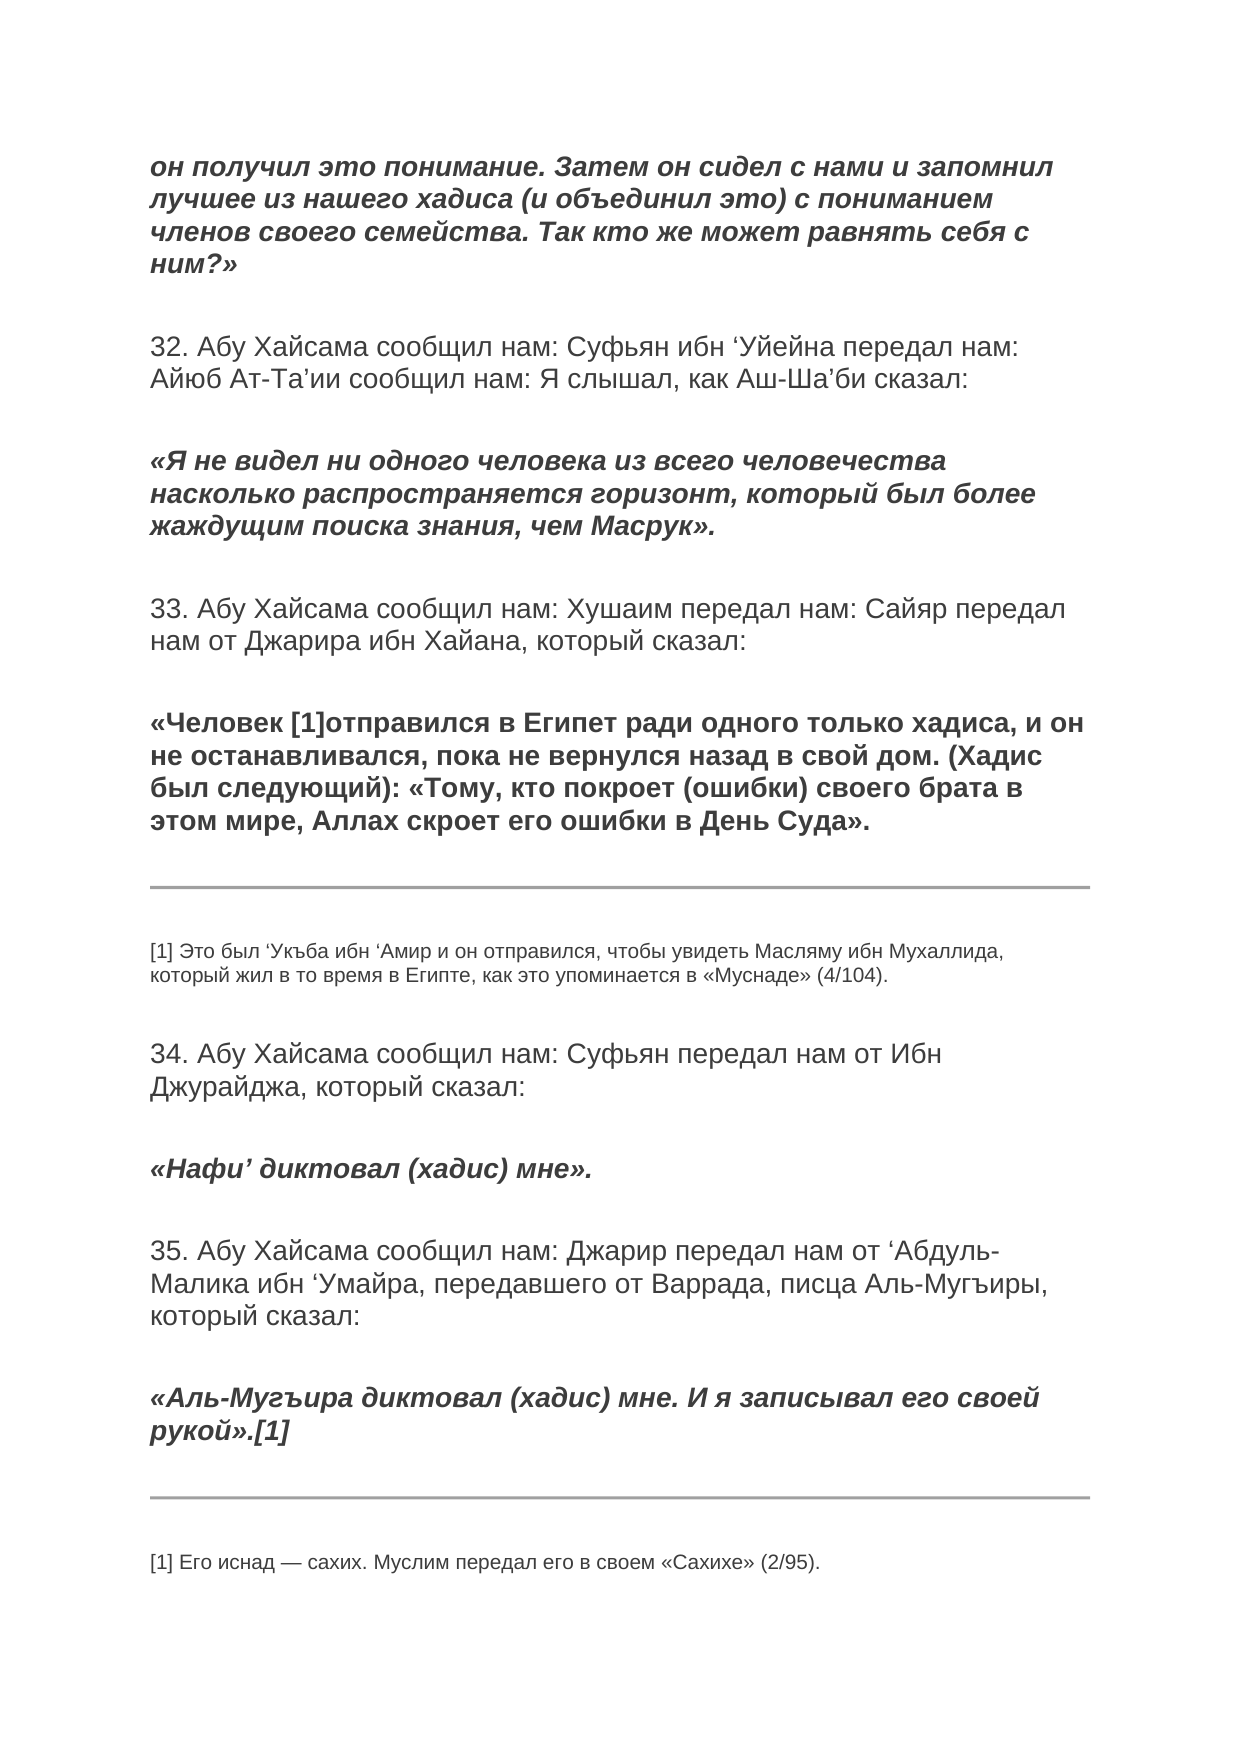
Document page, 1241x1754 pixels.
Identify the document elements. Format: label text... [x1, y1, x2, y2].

text «Аль-Мугъира диктовал (хадис) мне. И я записывал его своей рукой».[1] [150, 1381, 1090, 1446]
text 32. Абу Хайсама сообщил нам: Суфьян ибн ‘Уйейна передал нам: Айюб Ат-Та’ии сообщил нам: Я слышал, как Аш-Ша’би сказал: [150, 329, 1090, 394]
text «Я не видел ни одного человека из всего человечества насколько распространяется горизонт, который был более жаждущим поиска знания, чем Масрук». [150, 444, 1090, 542]
text «Нафи’ диктовал (хадис) мне». [150, 1152, 1090, 1184]
text 35. Абу Хайсама сообщил нам: Джарир передал нам от ‘Абдуль-Малика ибн ‘Умайра, передавшего от Варрада, писца Аль-Мугъиры, который сказал: [150, 1234, 1090, 1331]
text 33. Абу Хайсама сообщил нам: Хушаим передал нам: Сайяр передал нам от Джарира ибн Хайана, который сказал: [150, 592, 1090, 656]
text «Человек [1]отправился в Египет ради одного только хадиса, и он не останавливался, пока не вернулся назад в свой дом. (Хадис был следующий): «Тому, кто покроет (ошибки) своего брата в этом мире, Аллах скроет его ошибки в День Суда». [150, 706, 1090, 836]
text [1] Это был ‘Укъба ибн ‘Амир и он отправился, чтобы увидеть Масляму ибн Мухаллида, который жил в то время в Египте, как это упоминается в «Муснаде» (4/104). [150, 890, 1090, 987]
text 34. Абу Хайсама сообщил нам: Суфьян передал нам от Ибн Джурайджа, который сказал: [150, 1037, 1090, 1102]
text [1] Его иснад — сахих. Муслим передал его в своем «Сахихе» (2/95). [150, 1500, 1090, 1573]
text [150, 150, 1090, 279]
